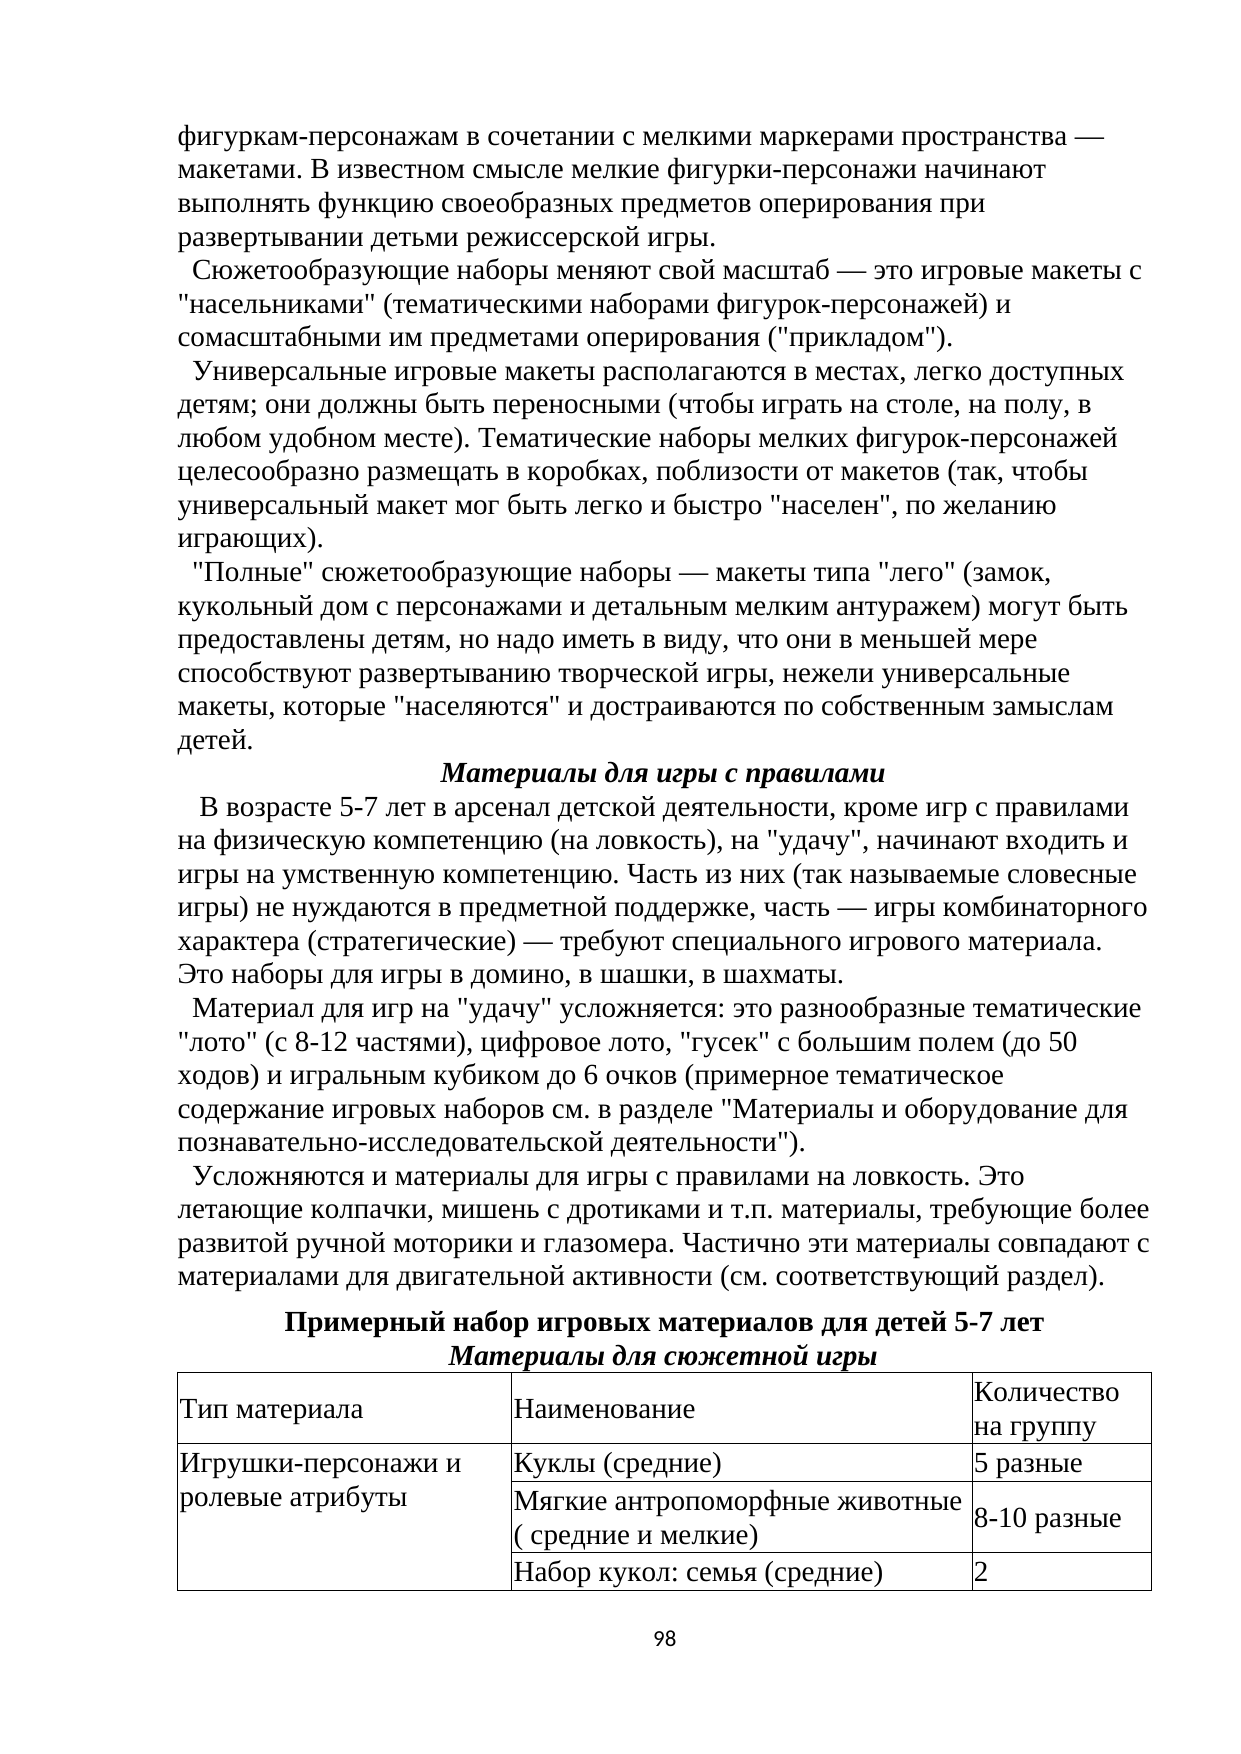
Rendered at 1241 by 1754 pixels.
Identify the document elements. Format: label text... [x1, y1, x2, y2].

text "Полные" сюжетообразующие наборы — макеты типа "лего" (замок, кукольный дом с персонажами и детальным мелким антуражем) могут быть предоставлены детям, но надо иметь в виду, что они в меньшей мере способствуют развертыванию творческой игры, нежели универсальные макеты, которые "населяются" и достраиваются по собственным замыслам детей. [177, 554, 1152, 755]
table_header Наименование [512, 1373, 972, 1443]
text Материалы для сюжетной игры [177, 1338, 1152, 1372]
table_cell 2 [973, 1553, 1151, 1589]
table_header Количество на группу [973, 1373, 1151, 1443]
text В возрасте 5-7 лет в арсенал детской деятельности, кроме игр с правилами на физическую компетенцию (на ловкость), на "удачу", начинают входить и игры на умственную компетенцию. Часть из них (так называемые словесные игры) не нуждаются в предметной поддержке, часть — игры комбинаторного характера (стратегические) — требуют специального игрового материала. Это наборы для игры в домино, в шашки, в шахматы. [177, 789, 1152, 990]
text Универсальные игровые макеты располагаются в местах, легко доступных детям; они должны быть переносными (чтобы играть на столе, на полу, в любом удобном месте). Тематические наборы мелких фигурок-персонажей целесообразно размещать в коробках, поблизости от макетов (так, чтобы универсальный макет мог быть легко и быстро "населен", по желанию играющих). [177, 353, 1152, 554]
table_cell Мягкие антропоморфные животные ( средние и мелкие) [512, 1482, 972, 1552]
text Материал для игр на "удачу" усложняется: это разнообразные тематические "лото" (с 8-12 частями), цифровое лото, "гусек" с большим полем (до 50 ходов) и игральным кубиком до 6 очков (примерное тематическое содержание игровых наборов см. в разделе "Материалы и оборудование для познавательно-исследовательской деятельности"). [177, 990, 1152, 1158]
table_cell Куклы (средние) [512, 1444, 972, 1481]
text Примерный набор игровых материалов для детей 5-7 лет [177, 1304, 1152, 1338]
table_header Тип материала [178, 1373, 511, 1443]
table_cell Набор кукол: семья (средние) [512, 1553, 972, 1589]
text Материалы для игры с правилами [177, 755, 1152, 789]
table_cell 5 разные [973, 1444, 1151, 1481]
text Усложняются и материалы для игры с правилами на ловкость. Это летающие колпачки, мишень с дротиками и т.п. материалы, требующие более развитой ручной моторики и глазомера. Частично эти материалы совпадают с материалами для двигательной активности (см. соответствующий раздел). [177, 1158, 1152, 1292]
text Сюжетообразующие наборы меняют свой масштаб — это игровые макеты с "насельниками" (тематическими наборами фигурок-персонажей) и сомасштабными им предметами оперирования ("прикладом"). [177, 252, 1152, 353]
table_cell Игрушки-персонажи и ролевые атрибуты [178, 1444, 511, 1589]
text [177, 118, 1152, 252]
table_cell 8-10 разные [973, 1482, 1151, 1552]
